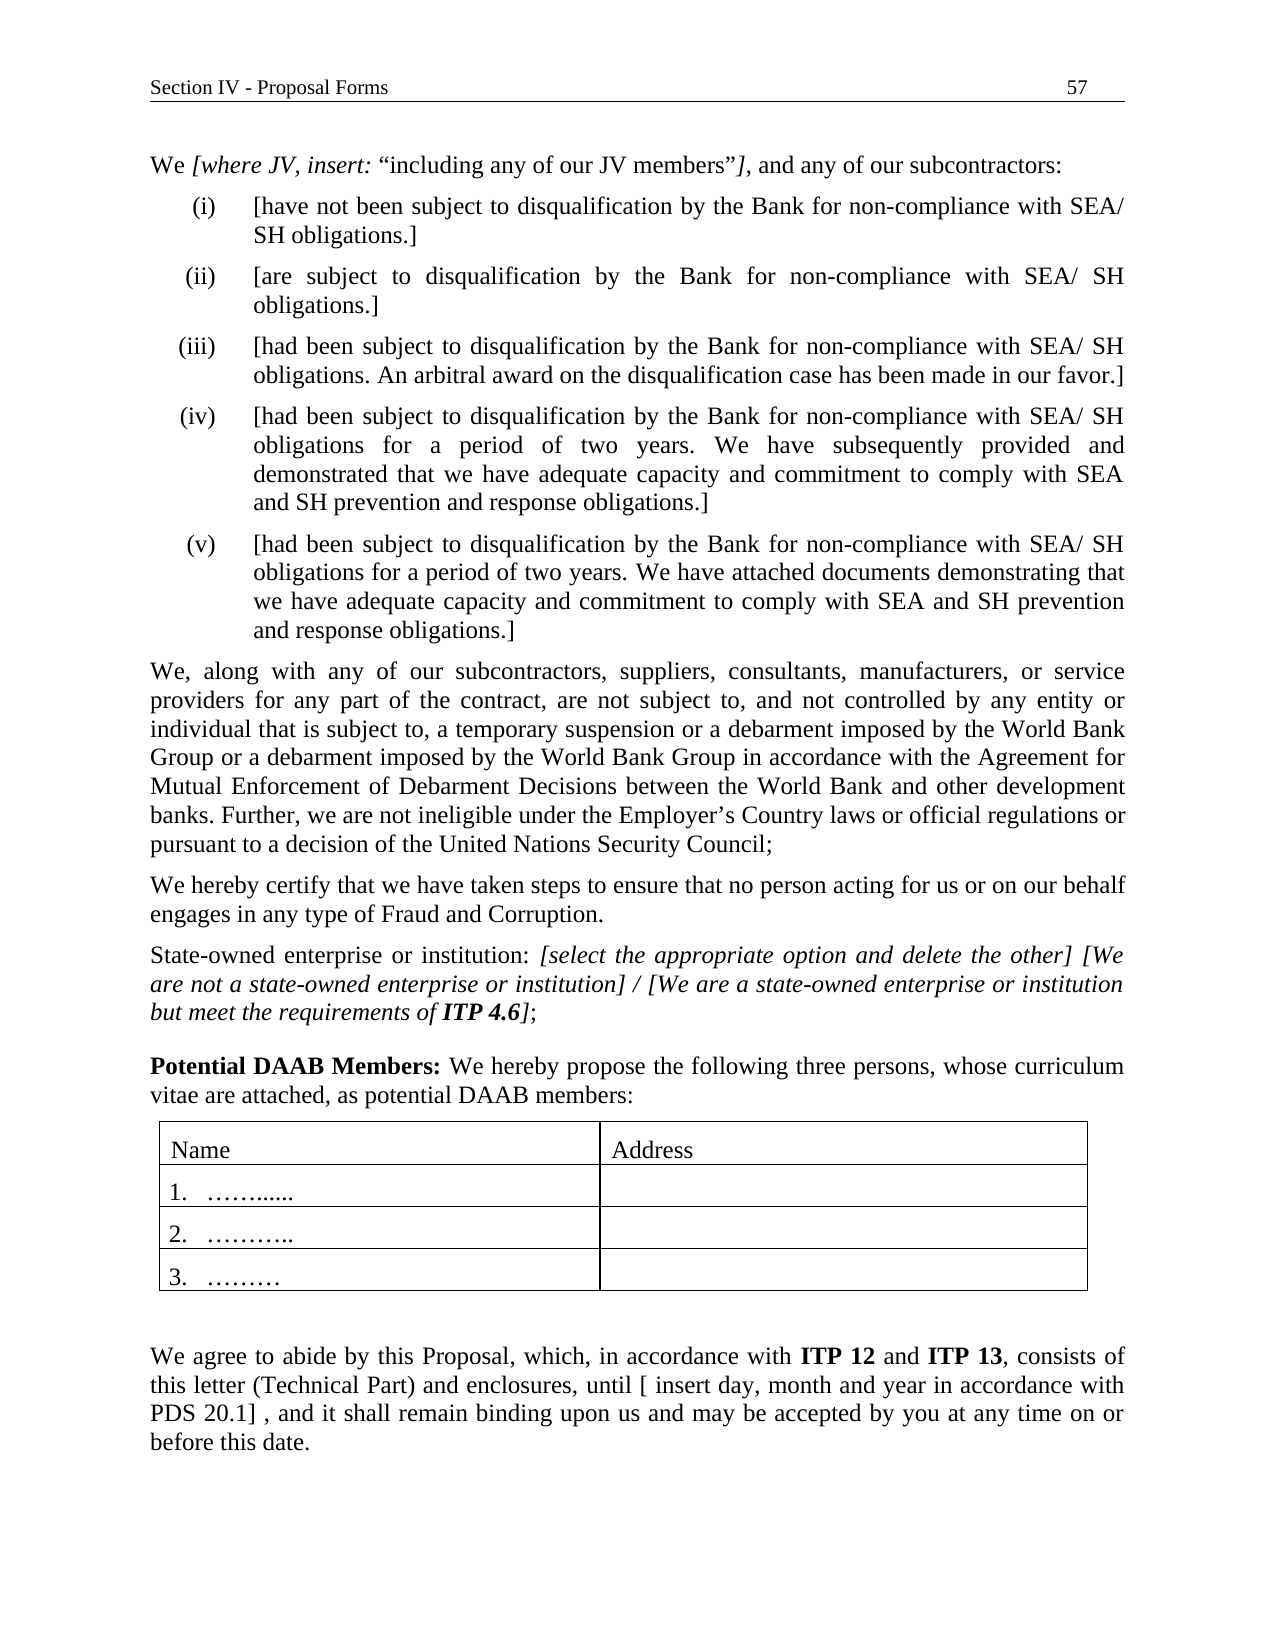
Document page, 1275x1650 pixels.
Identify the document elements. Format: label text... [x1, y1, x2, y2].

text We agree to abide by this Proposal, which, in accordance with ITP 12 and ITP 13, consists of this letter (Technical Part) and enclosures, until [ insert day, month and year in accordance with PDS 20.1] , and it shall remain binding upon us and may be accepted by you at any time on or before this date. [150, 1341, 1125, 1456]
table_cell ……….. [160, 1207, 599, 1248]
table_cell [601, 1207, 1087, 1248]
list [have not been subject to disqualification by the Bank for non-compliance with SEA/ SH obligations.] [216, 191, 1125, 249]
list [are subject to disqualification by the Bank for non-compliance with SEA/ SH obligations.] [216, 261, 1125, 319]
table_cell [601, 1249, 1087, 1290]
table_cell ……...... [160, 1165, 599, 1206]
table_header Address [601, 1122, 1087, 1163]
list [had been subject to disqualification by the Bank for non-compliance with SEA/ SH obligations for a period of two years. We have subsequently provided and demonstrated that we have adequate capacity and commitment to comply with SEA and SH prevention and response obligations.] [216, 401, 1125, 516]
text Potential DAAB Members: We hereby propose the following three persons, whose curriculum vitae are attached, as potential DAAB members: [150, 1051, 1125, 1109]
text We [where JV, insert: “including any of our JV members”], and any of our subcontractors: [150, 150, 1125, 179]
table_header Name [160, 1122, 599, 1163]
text We hereby certify that we have taken steps to ensure that no person acting for us or on our behalf engages in any type of Fraud and Corruption. [150, 870, 1126, 927]
table_cell [601, 1165, 1087, 1206]
list [had been subject to disqualification by the Bank for non-compliance with SEA/ SH obligations. An arbitral award on the disqualification case has been made in our favor.] [216, 331, 1125, 389]
text State-owned enterprise or institution: [select the appropriate option and delete the other] [We are not a state-owned enterprise or institution] / [We are a state-owned enterprise or institution but meet the requirements of ITP 4.6]; [150, 940, 1126, 1026]
text We, along with any of our subcontractors, suppliers, consultants, manufacturers, or service providers for any part of the contract, are not subject to, and not controlled by any entity or individual that is subject to, a temporary suspension or a debarment imposed by the World Bank Group or a debarment imposed by the World Bank Group in accordance with the Agreement for Mutual Enforcement of Debarment Decisions between the World Bank and other development banks. Further, we are not ineligible under the Employer’s Country laws or official regulations or pursuant to a decision of the United Nations Security Council; [150, 656, 1126, 857]
table_cell ……… [160, 1249, 599, 1290]
list [had been subject to disqualification by the Bank for non-compliance with SEA/ SH obligations for a period of two years. We have attached documents demonstrating that we have adequate capacity and commitment to comply with SEA and SH prevention and response obligations.] [216, 529, 1125, 644]
